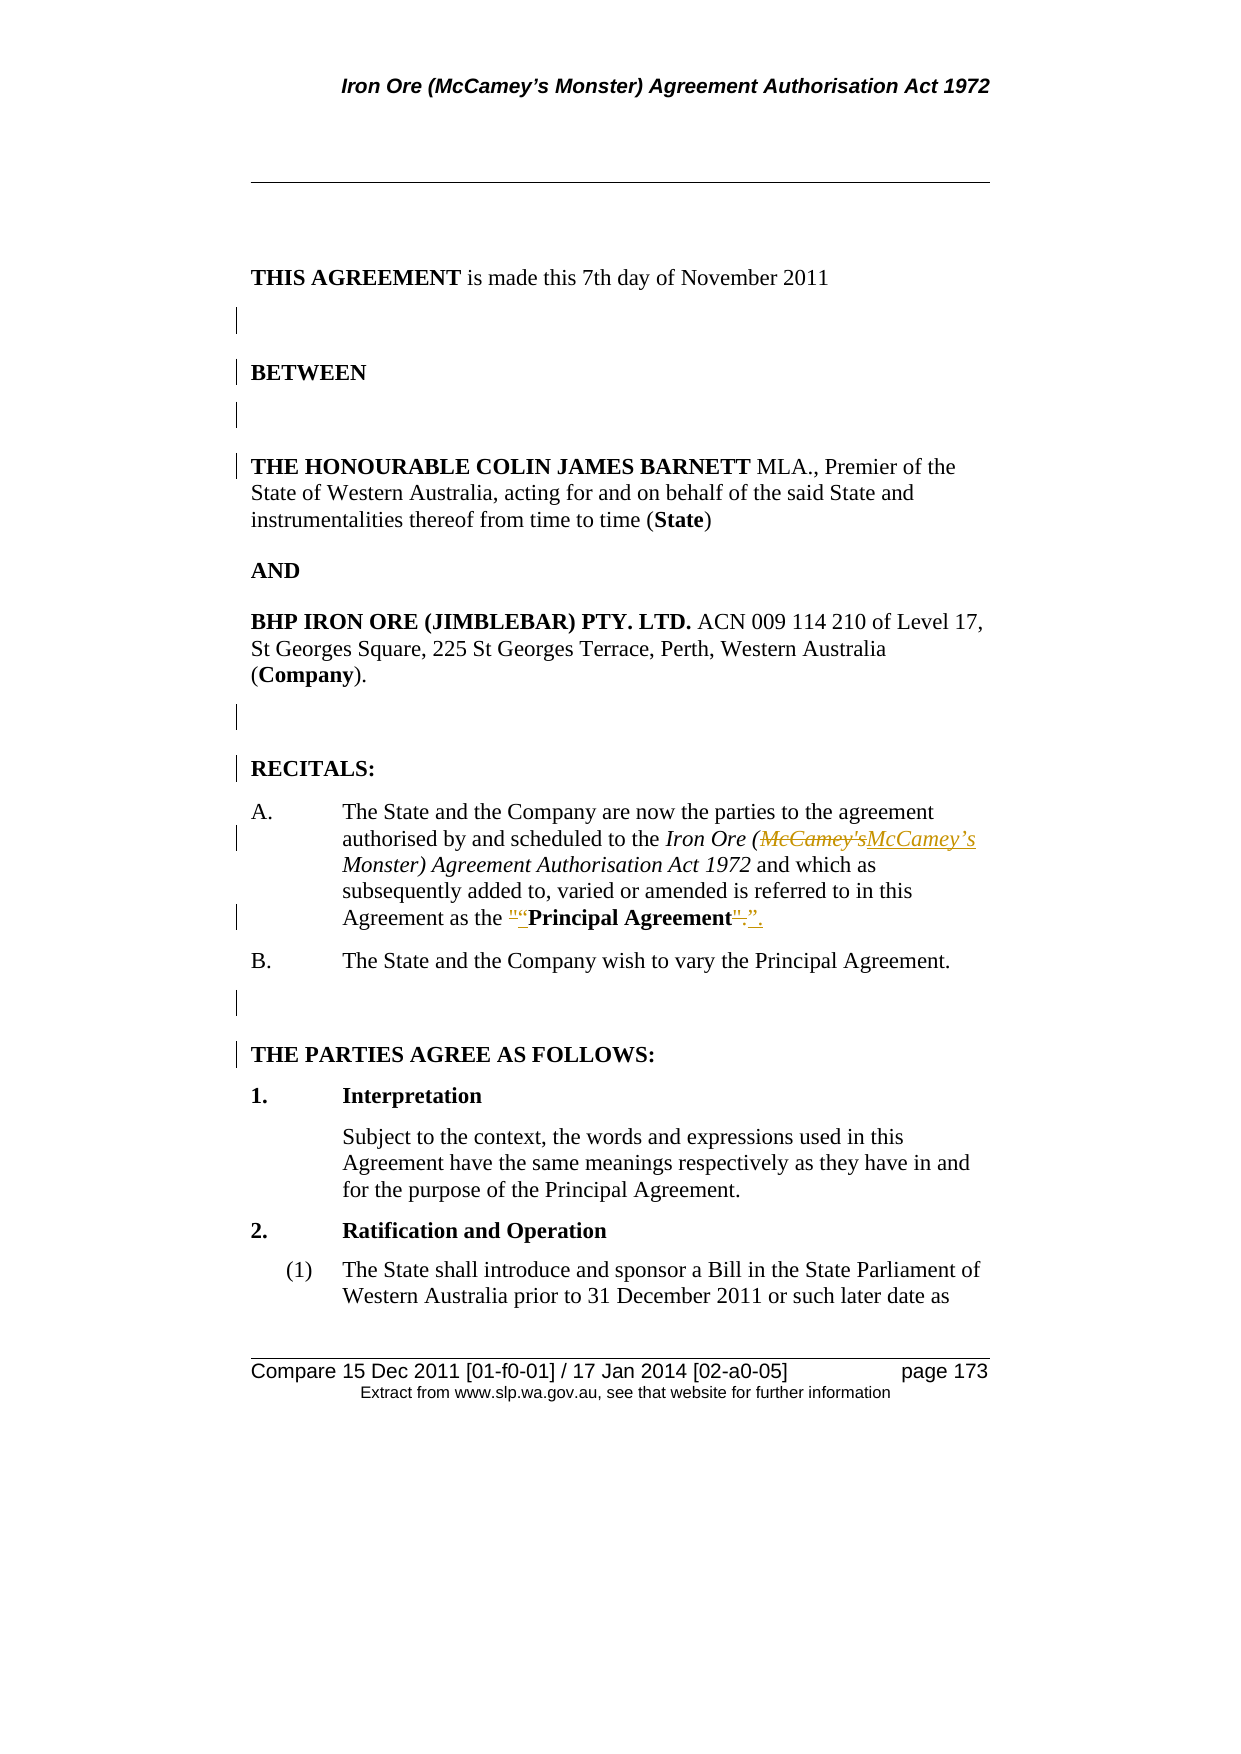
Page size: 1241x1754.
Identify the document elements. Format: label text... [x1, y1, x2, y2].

text B. The State and the Company wish to vary the Principal Agreement. [251, 947, 990, 973]
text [250, 1256, 990, 1308]
text THIS AGREEMENT is made this 7th day of November 2011 [251, 264, 990, 291]
text THE PARTIES AGREE AS FOLLOWS: [251, 1041, 990, 1068]
text 1. Interpretation [250, 1082, 990, 1108]
text 2. Ratification and Operation [250, 1217, 990, 1243]
text BETWEEN [251, 358, 990, 385]
text BHP IRON ORE (JIMBLEBAR) PTY. LTD. ACN 009 114 210 of Level 17, St Georges Square, 225 St Georges Terrace, Perth, Western Australia (Company). [251, 608, 990, 687]
text A. The State and the Company are now the parties to the agreement authorised by and scheduled to the Iron ( Monster) Agreement Authorisation Act 1972 and which as subsequently added to, varied or amended is referred to in this Agreement as the Principal Agreement [251, 798, 990, 930]
text Subject to the context, the words and expressions used in this Agreement have the same meanings respectively as they have in and for the purpose of the Principal Agreement. [342, 1123, 990, 1202]
text THE HONOURABLE COLIN JAMES BARNETT MLA., Premier of the State of , acting for and on behalf of the said State and instrumentalities thereof from time to time (State) [251, 453, 990, 532]
text AND [251, 557, 990, 583]
text RECITALS: [251, 755, 990, 782]
